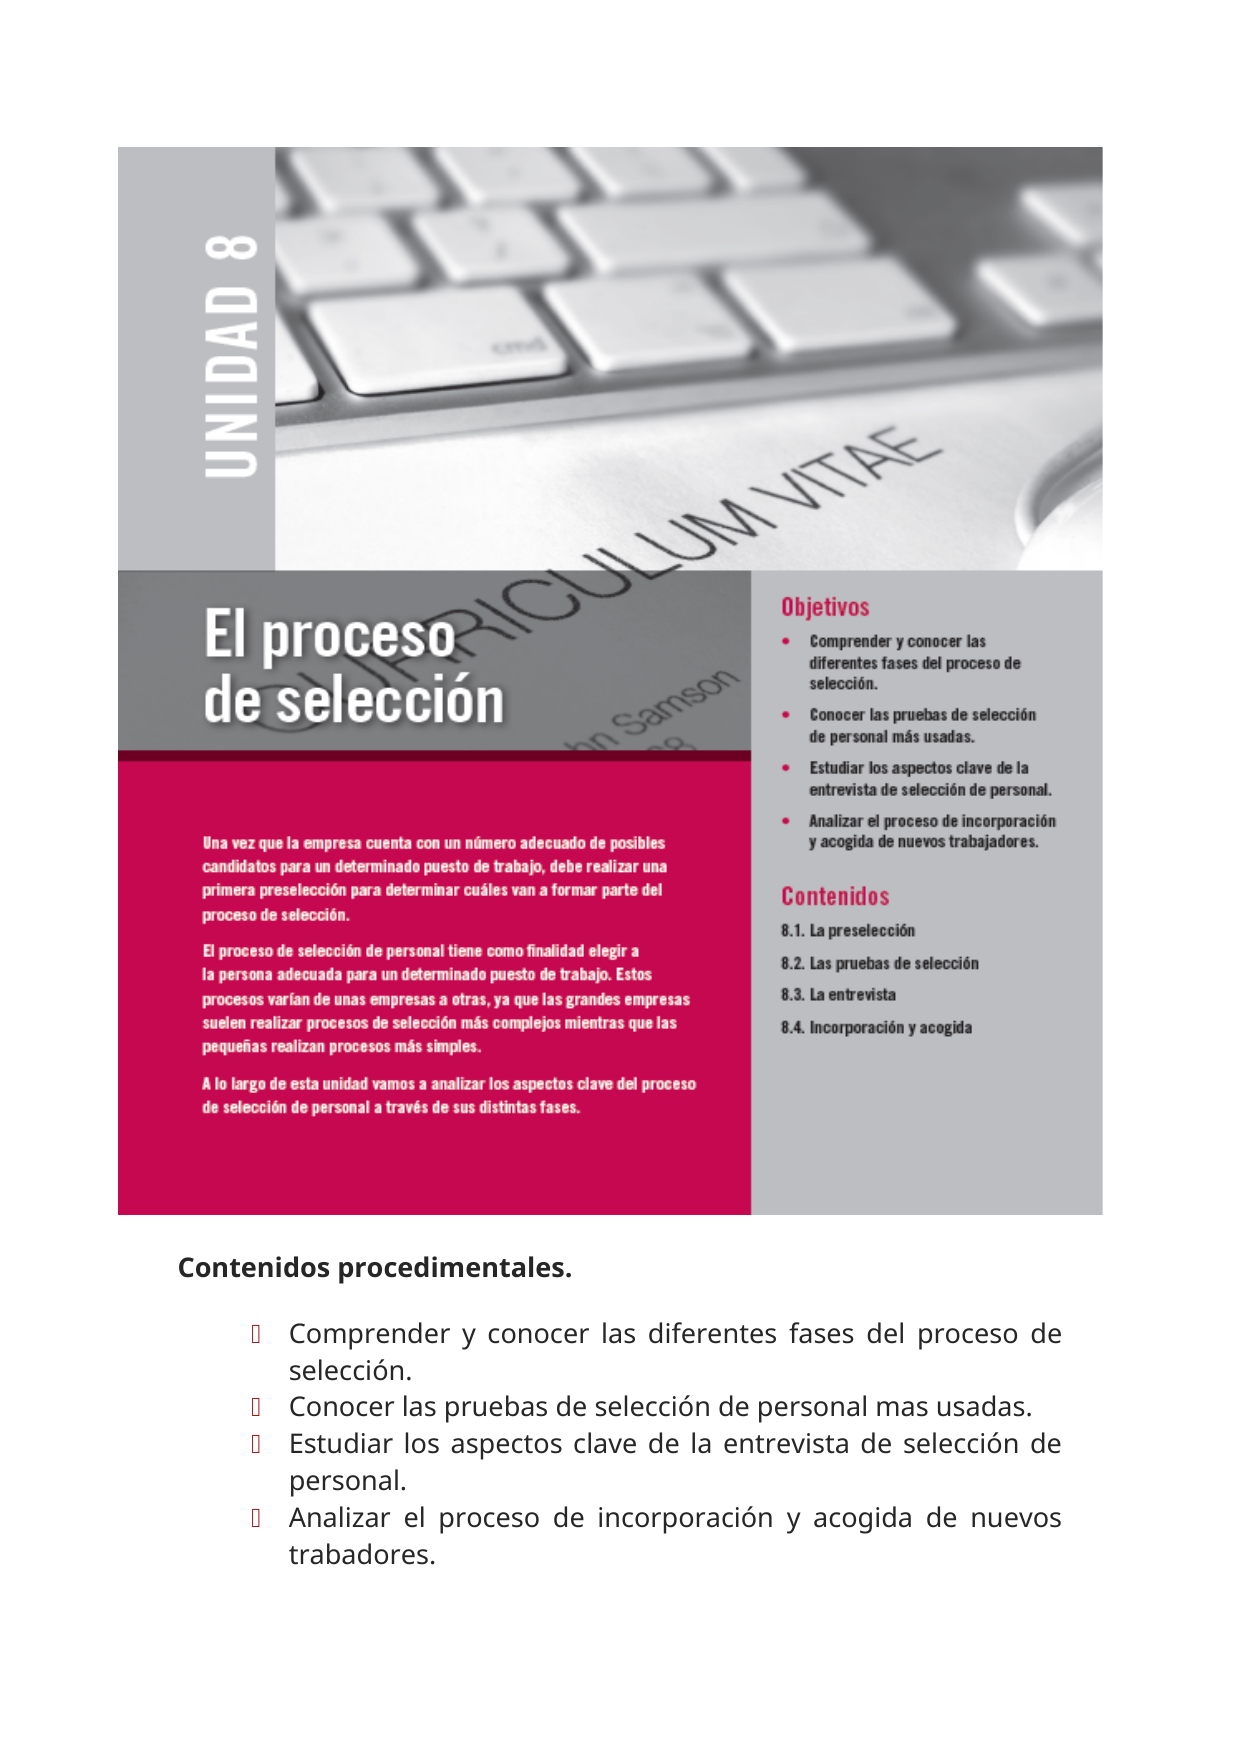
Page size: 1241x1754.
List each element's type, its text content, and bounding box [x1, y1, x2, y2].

list Analizar el proceso de incorporación y acogida de nuevos trabadores. [251, 1498, 1063, 1572]
list Conocer las pruebas de selección de personal mas usadas. [251, 1388, 1063, 1425]
list Estudiar los aspectos clave de la entrevista de selección de personal. [251, 1425, 1063, 1498]
list Comprender y conocer las diferentes fases del proceso de selección. [251, 1314, 1063, 1388]
picture [118, 147, 1103, 1215]
text Contenidos procedimentales. [177, 1248, 1063, 1285]
